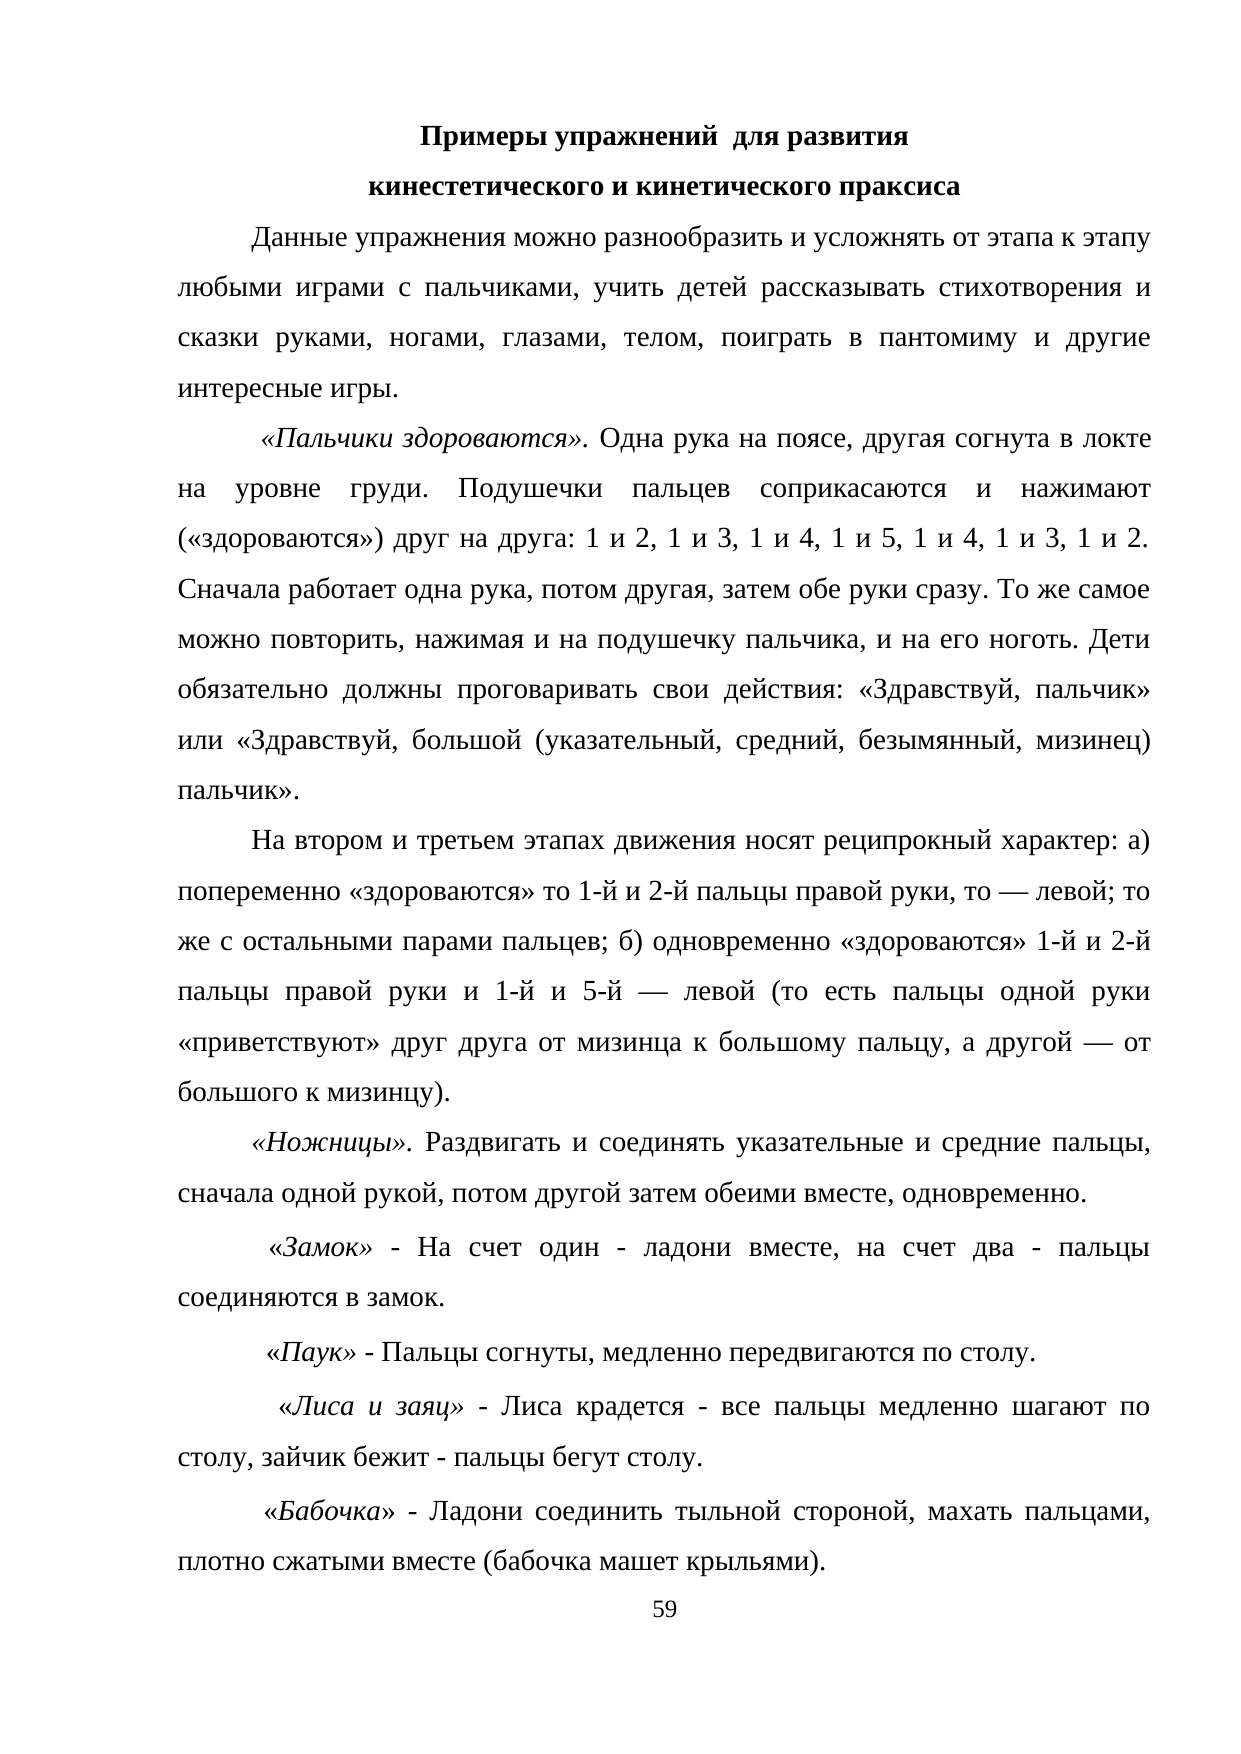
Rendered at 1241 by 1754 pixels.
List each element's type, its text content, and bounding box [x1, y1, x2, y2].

text На втором и третьем этапах движения носят реципрокный характер: а) попеременно «здороваются» то 1-й и 2-й пальцы правой руки, то — левой; то же с остальными парами пальцев; б) одновременно «здороваются» 1-й и 2-й пальцы правой руки и 1-й и 5-й — левой (то есть пальцы одной руки «приветствуют» друг друга от мизинца к большому пальцу, а другой — от большого к мизинцу). [177, 822, 1152, 1108]
text «Бабочка» - Ладони соединить тыльной стороной, махать пальцами, плотно сжатыми вместе (бабочка машет крыльями). [177, 1493, 1152, 1577]
text «Замок» - На счет один - ладони вместе, на счет два - пальцы соединяются в замок. [177, 1229, 1152, 1313]
text «Лиса и заяц» - Лиса крадется - все пальцы медленно шагают по столу, зайчик бежит - пальцы бегут столу. [177, 1388, 1152, 1472]
text Примеры упражнений для развития [177, 118, 1152, 152]
text «Паук» - Пальцы согнуты, медленно передвигаются по столу. [177, 1334, 1152, 1367]
text Данные упражнения можно разнообразить и усложнять от этапа к этапу любыми играми с пальчиками, учить детей рассказывать стихотворения и сказки руками, ногами, глазами, телом, поиграть в пантомиму и другие интересные игры. [177, 219, 1152, 403]
text «Ножницы». Раздвигать и соединять указательные и средние пальцы, сначала одной рукой, потом другой затем обеими вместе, одновременно. [177, 1124, 1152, 1208]
text кинестетического и кинетического праксиса [177, 168, 1152, 202]
text «Пальчики здороваются». Одна рука на поясе, другая согнута в локте на уровне груди. Подушечки пальцев соприкасаются и нажимают («здороваются») друг на друга: 1 и 2, 1 и 3, 1 и 4, 1 и 5, 1 и 4, 1 и 3, 1 и 2. Сначала работает одна рука, потом другая, затем обе руки сразу. То же самое можно повторить, нажимая и на подушечку пальчика, и на его ноготь. Дети обязательно должны проговаривать свои действия: «Здравствуй, пальчик» или «Здравствуй, большой (указательный, средний, безымянный, мизинец) пальчик». [177, 420, 1152, 806]
